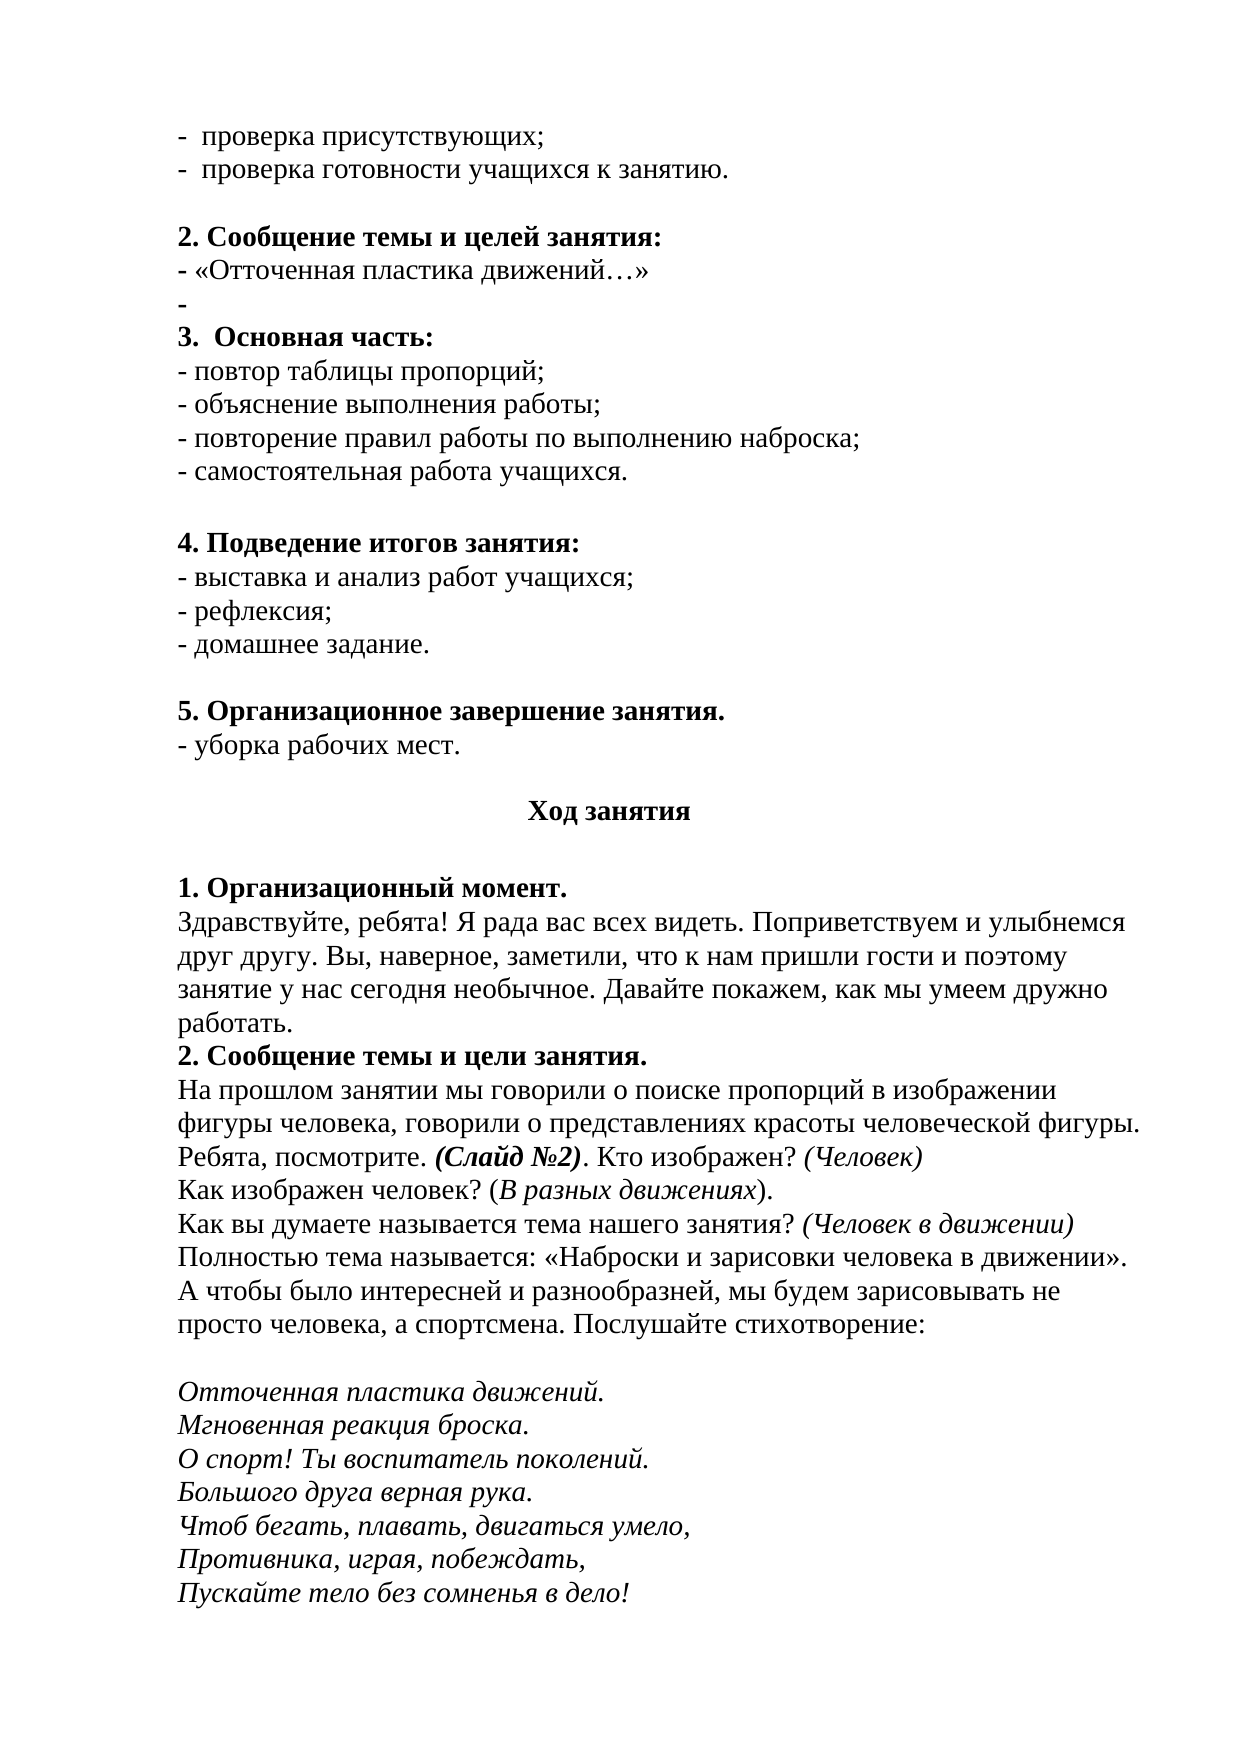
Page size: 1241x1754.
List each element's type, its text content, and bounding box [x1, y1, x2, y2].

text - самостоятельная работа учащихся. [177, 453, 1152, 487]
text - «Отточенная пластика движений…» [177, 252, 1152, 286]
text - выставка и анализ работ учащихся; [177, 559, 1152, 593]
text 3. Основная часть: [177, 319, 1152, 353]
text - домашнее задание. [177, 626, 1152, 660]
text - проверка готовности учащихся к занятию. [177, 152, 1152, 185]
text Полностью тема называется: «Наброски и зарисовки человека в движении». [177, 1239, 1152, 1273]
text - уборка рабочих мест. [177, 727, 1152, 760]
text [177, 1474, 1152, 1608]
text Отточенная пластика движений. Мгновенная реакция броска. О спорт! Ты воспитатель поколений. [177, 1374, 1152, 1474]
text Ребята, посмотрите. (Слайд №2). Кто изображен? (Человек) [177, 1139, 1152, 1172]
text А чтобы было интересней и разнообразней, мы будем зарисовывать не просто человека, а спортсмена. Послушайте стихотворение: [177, 1273, 1152, 1340]
text - [177, 286, 1152, 319]
text 1. Организационный момент. [177, 871, 1152, 904]
text Ход занятия [177, 793, 1152, 827]
text Как вы думаете называется тема нашего занятия? (Человек в движении) [177, 1206, 1152, 1239]
text - проверка присутствующих; [177, 118, 1152, 152]
text - рефлексия; [177, 593, 1152, 626]
text На прошлом занятии мы говорили о поиске пропорций в изображении фигуры человека, говорили о представлениях красоты человеческой фигуры. [177, 1072, 1152, 1139]
text Как изображен человек? (В разных движениях). [177, 1172, 1152, 1206]
text 2. Сообщение темы и цели занятия. [177, 1038, 1152, 1072]
text 2. Сообщение темы и целей занятия: [177, 219, 1152, 252]
text 5. Организационное завершение занятия. [177, 693, 1152, 727]
text - повторение правил работы по выполнению наброска; [177, 420, 1152, 453]
text Здравствуйте, ребята! Я рада вас всех видеть. Поприветствуем и улыбнемся друг другу. Вы, наверное, заметили, что к нам пришли гости и поэтому занятие у нас сегодня необычное. Давайте покажем, как мы умеем дружно работать. [177, 904, 1152, 1038]
text - повтор таблицы пропорций; [177, 353, 1152, 386]
text - объяснение выполнения работы; [177, 386, 1152, 420]
text 4. Подведение итогов занятия: [177, 526, 1152, 559]
